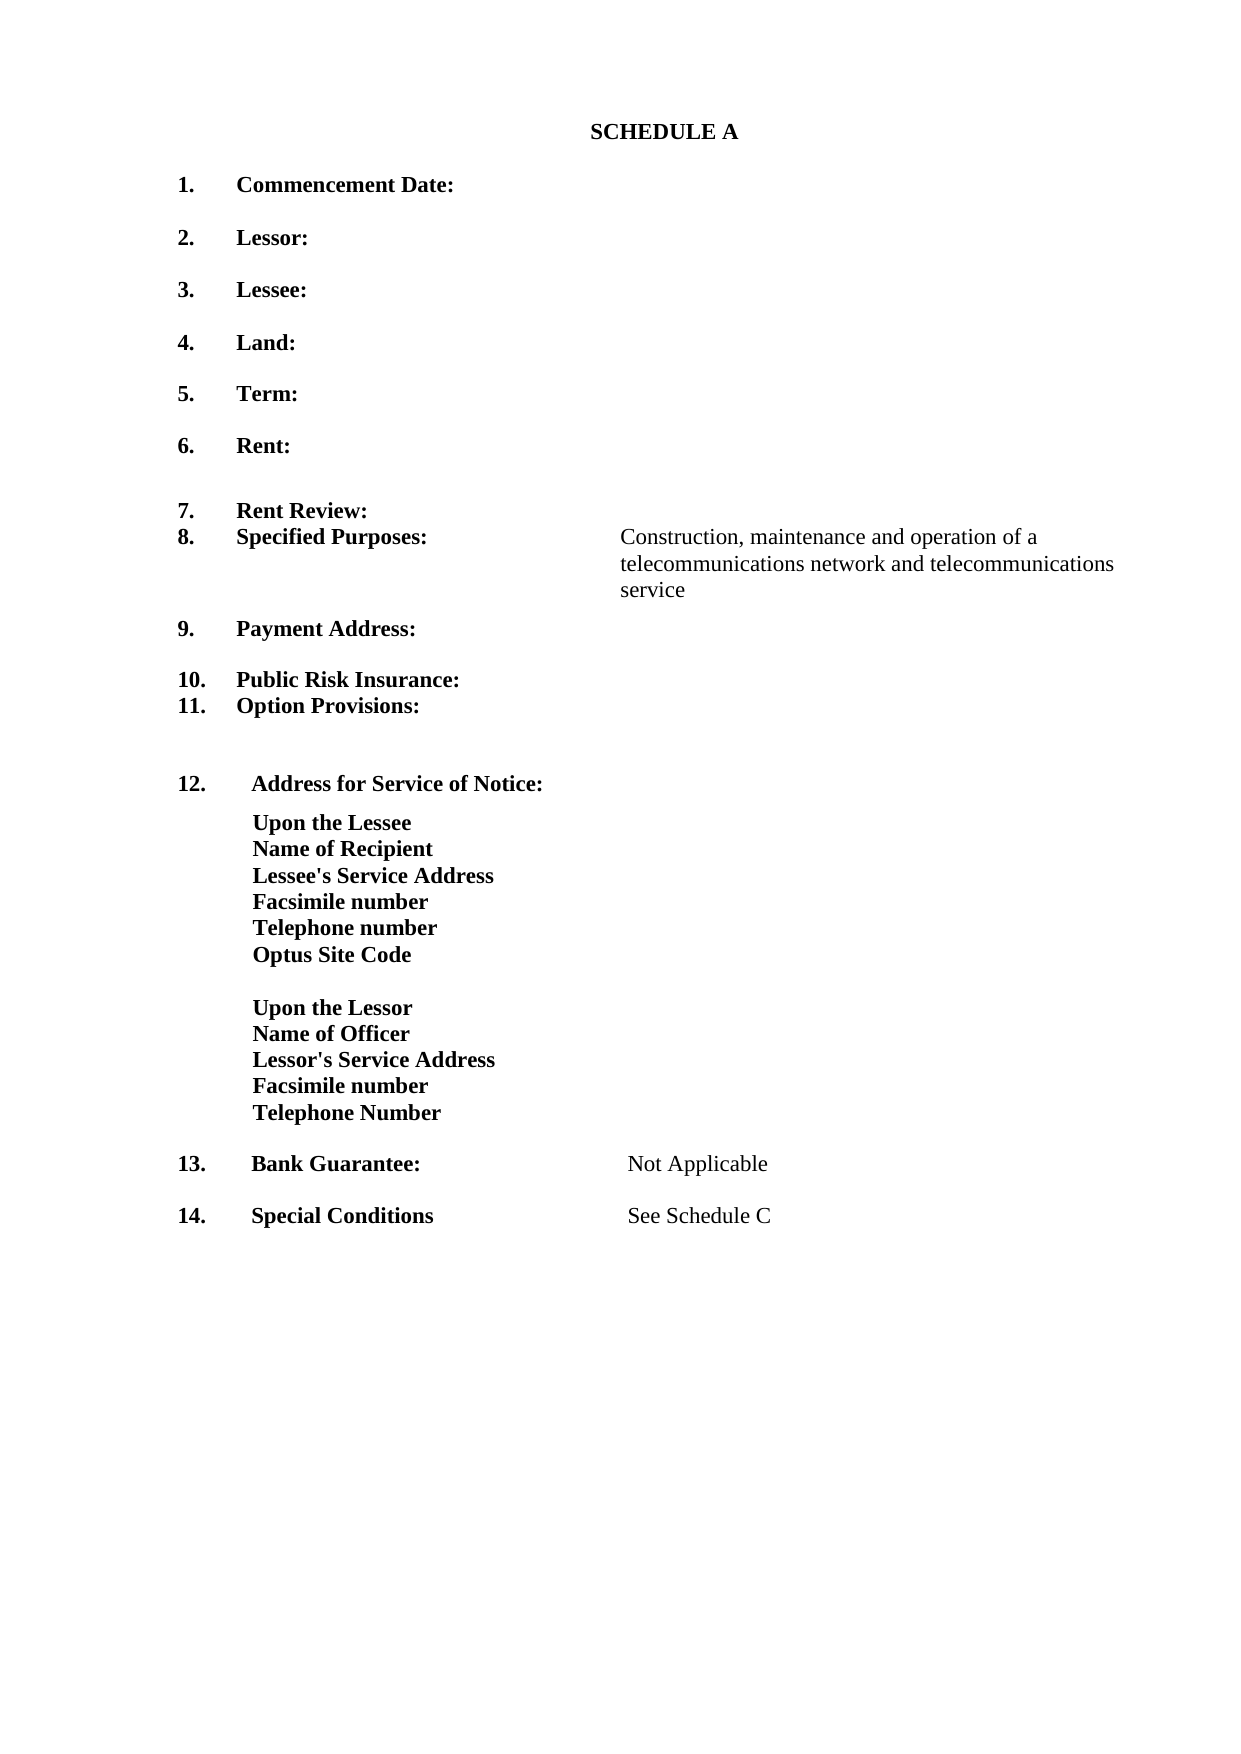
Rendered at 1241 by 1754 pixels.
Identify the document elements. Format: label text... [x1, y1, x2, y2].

text 11. Option Provisions: [177, 692, 1152, 719]
text 5. Term: [177, 380, 1152, 407]
text Facsimile number [252, 1073, 1152, 1099]
text Upon the Lessor [252, 993, 1152, 1020]
text 2. Lessor: [177, 223, 1152, 250]
text 8. Specified Purposes: Construction, maintenance and operation of a [177, 523, 1152, 549]
text 10. Public Risk Insurance: [177, 666, 1152, 692]
text Facsimile number [252, 888, 1152, 914]
text 1. Commencement Date: [177, 171, 1152, 197]
text 9. Payment Address: [177, 615, 1152, 641]
text SCHEDULE A [177, 118, 1152, 144]
text Optus Site Code [252, 941, 1152, 967]
text 3. Lessee: [177, 276, 1152, 303]
text 4. Land: [177, 329, 1152, 355]
text Telephone Number [252, 1099, 1152, 1125]
text 6. Rent: [177, 432, 1152, 458]
text 13. Bank Guarantee: Not Applicable [177, 1150, 1152, 1177]
text 7. Rent Review: [177, 497, 1152, 523]
text Lessee's Service Address [252, 862, 1152, 888]
text 12. Address for Service of Notice: [177, 770, 1152, 797]
text 14. Special Conditions See Schedule C [177, 1202, 1152, 1228]
text Upon the Lessee [252, 809, 1152, 835]
text telecommunications network and telecommunications [177, 549, 1152, 576]
text Lessor's Service Address [252, 1046, 1152, 1073]
text Telephone number [252, 914, 1152, 941]
text Name of Officer [252, 1020, 1152, 1046]
text service [177, 576, 1152, 602]
text Name of Recipient [252, 835, 1152, 862]
